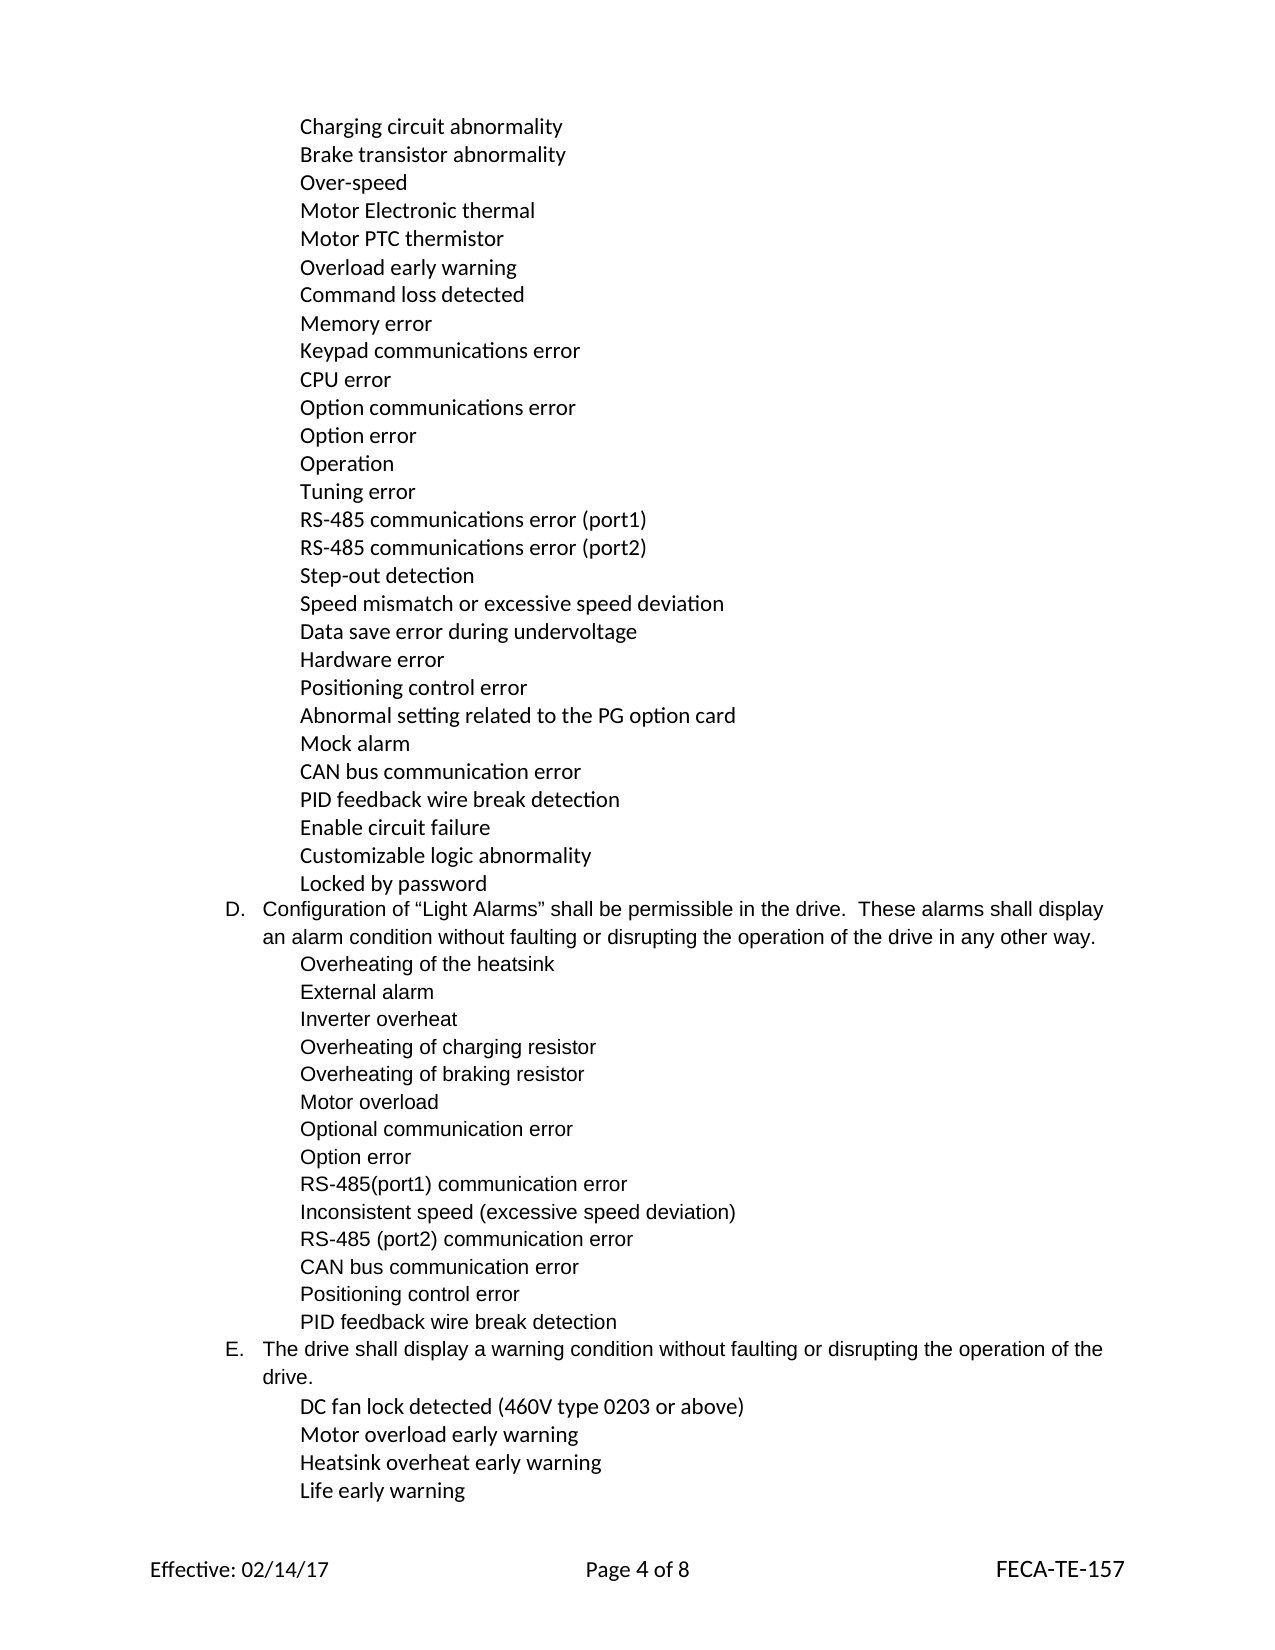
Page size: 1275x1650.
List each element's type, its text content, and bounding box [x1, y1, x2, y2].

text CAN bus communication error [300, 757, 1125, 785]
text Mock alarm [300, 729, 1125, 757]
text CAN bus communication error [300, 1254, 1125, 1278]
text Overheating of braking resistor [300, 1062, 1125, 1086]
text Customizable logic abnormality [300, 841, 1125, 869]
text Positioning control error [300, 673, 1125, 701]
text Overload early warning [300, 253, 1125, 281]
text Hardware error [300, 645, 1125, 673]
text Abnormal setting related to the PG option card [300, 701, 1125, 729]
text Life early warning [300, 1476, 1125, 1504]
text Locked by password [300, 869, 1125, 897]
list The drive shall display a warning condition without faulting or disrupting the operation of the drive. [225, 1337, 1125, 1388]
text Option communications error [300, 393, 1125, 421]
text Operation [300, 449, 1125, 477]
text Brake transistor abnormality [300, 141, 1125, 168]
text Tuning error [300, 477, 1125, 505]
text Data save error during undervoltage [300, 617, 1125, 645]
text RS-485 (port2) communication error [300, 1227, 1125, 1251]
text Command loss detected [300, 281, 1125, 309]
text Overheating of the heatsink [300, 952, 1125, 976]
text PID feedback wire break detection [300, 1309, 1125, 1333]
text RS-485 communications error (port1) [300, 505, 1125, 533]
text Charging circuit abnormality [300, 112, 1125, 141]
text Option error [300, 1144, 1125, 1168]
text Inverter overheat [300, 1007, 1125, 1031]
text CPU error [300, 365, 1125, 393]
text Step-out detection [300, 561, 1125, 589]
text Motor PTC thermistor [300, 224, 1125, 253]
text Speed mismatch or excessive speed deviation [300, 589, 1125, 617]
text PID feedback wire break detection [300, 785, 1125, 813]
text Positioning control error [300, 1282, 1125, 1306]
list Configuration of “Light Alarms” shall be permissible in the drive. These alarms shall display an alarm condition without faulting or disrupting the operation of the drive in any other way. [225, 897, 1125, 948]
text Motor overload early warning [300, 1420, 1125, 1448]
text Keypad communications error [300, 337, 1125, 365]
text Memory error [300, 309, 1125, 337]
text Over-speed [300, 168, 1125, 197]
text External alarm [300, 979, 1125, 1003]
text RS-485 communications error (port2) [300, 533, 1125, 561]
text Motor overload [300, 1089, 1125, 1113]
text Enable circuit failure [300, 813, 1125, 841]
text Optional communication error [300, 1117, 1125, 1141]
text Inconsistent speed (excessive speed deviation) [300, 1199, 1125, 1223]
text Overheating of charging resistor [300, 1034, 1125, 1058]
text Motor Electronic thermal [300, 197, 1125, 224]
text RS-485(port1) communication error [300, 1172, 1125, 1196]
text Option error [300, 421, 1125, 449]
text DC fan lock detected (460V type 0203 or above) [300, 1392, 1125, 1420]
text Heatsink overheat early warning [300, 1448, 1125, 1476]
